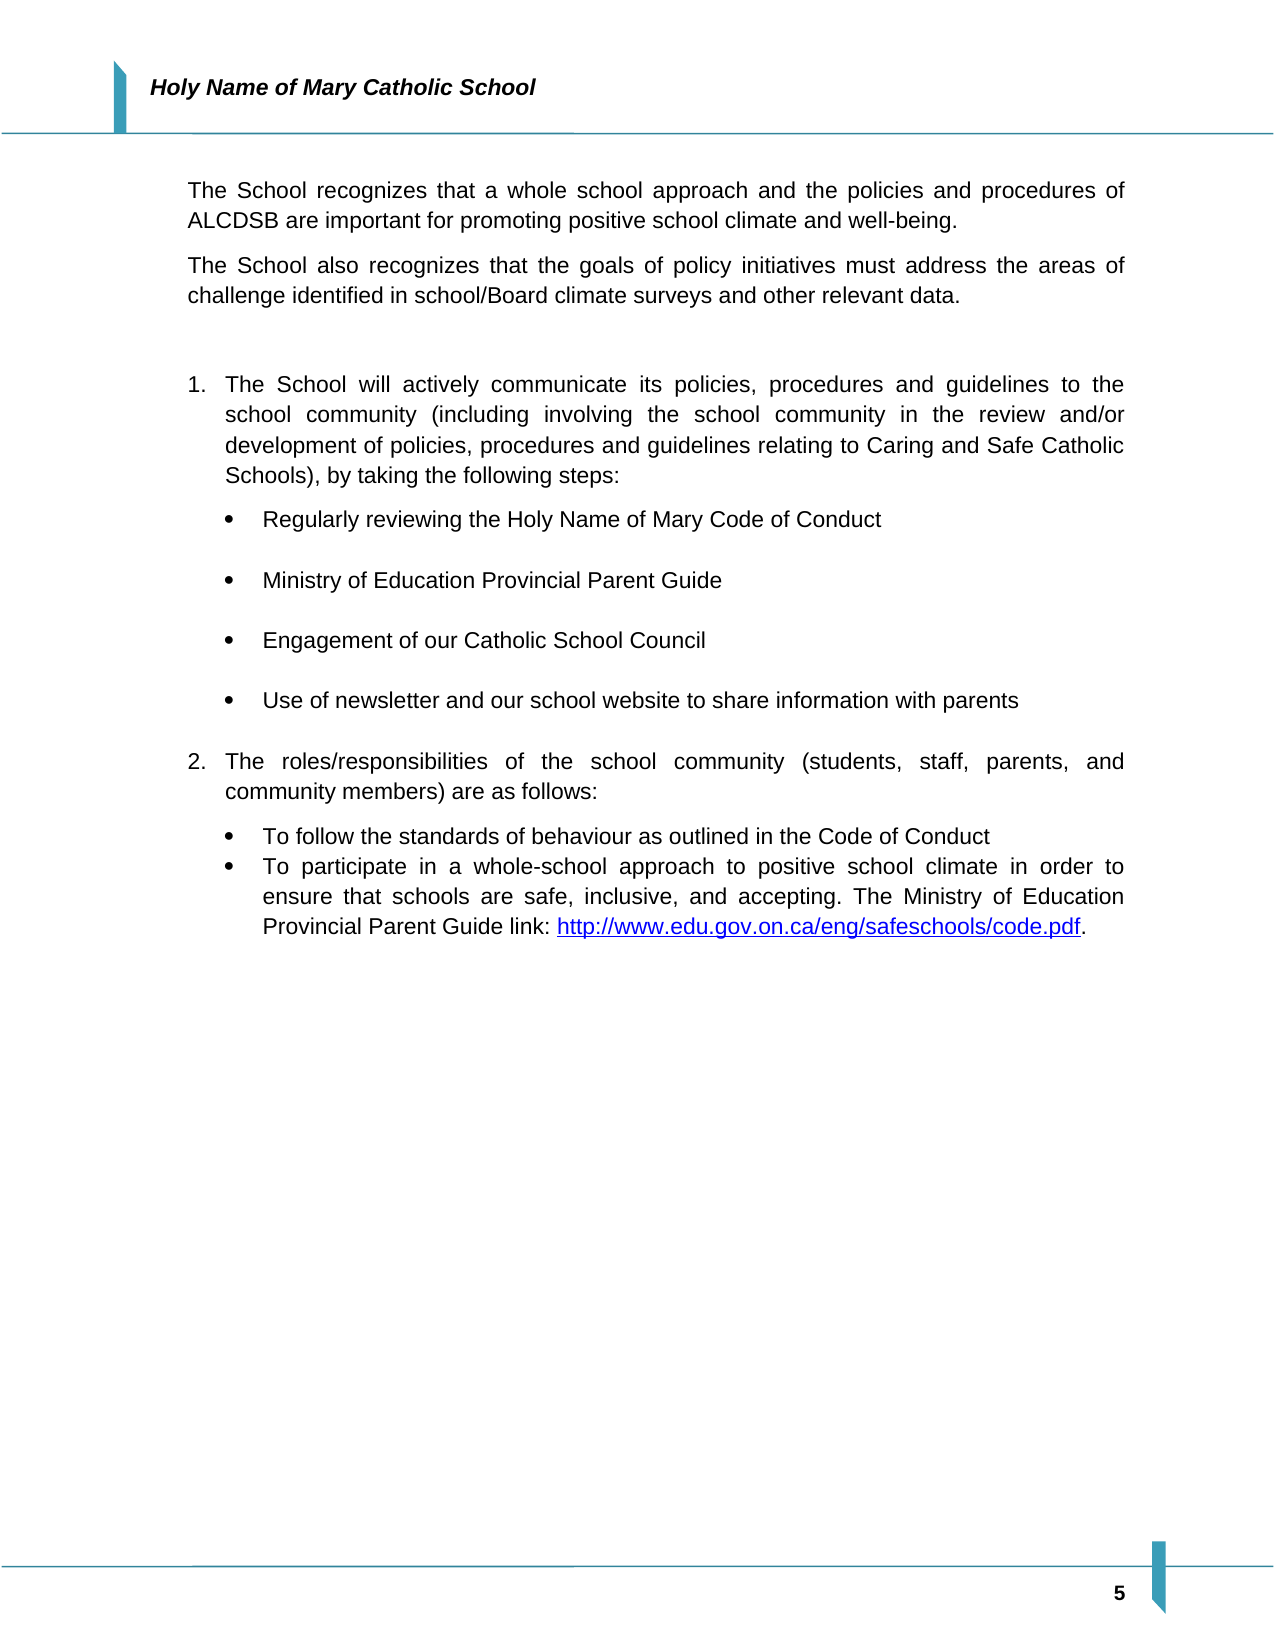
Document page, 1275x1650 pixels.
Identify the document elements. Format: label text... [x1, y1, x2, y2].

list The roles/responsibilities of the school community (students, staff, parents, and community members) are as follows: [187, 748, 1125, 804]
list To follow the standards of behaviour as outlined in the Code of Conduct [225, 823, 1125, 849]
list Regularly reviewing the Holy Name of Mary Code of Conduct [225, 506, 1125, 533]
list Engagement of our Catholic School Council [225, 627, 1125, 653]
list To participate in a whole-school approach to positive school climate in order to ensure that schools are safe, inclusive, and accepting. The Ministry of Education Provincial Parent Guide link: http://www.edu.gov.on.ca/eng/safeschools/code.pdf. [225, 853, 1125, 939]
text The School recognizes that a whole school approach and the policies and procedures of ALCDSB are important for promoting positive school climate and well-being. [187, 177, 1125, 234]
list Use of newsletter and our school website to share information with parents [225, 687, 1125, 714]
list Ministry of Education Provincial Parent Guide [225, 567, 1125, 593]
text The School also recognizes that the goals of policy initiatives must address the areas of challenge identified in school/Board climate surveys and other relevant data. [187, 252, 1125, 308]
list The School will actively communicate its policies, procedures and guidelines to the school community (including involving the school community in the review and/or development of policies, procedures and guidelines relating to Caring and Safe Catholic Schools), by taking the following steps: [187, 371, 1125, 488]
